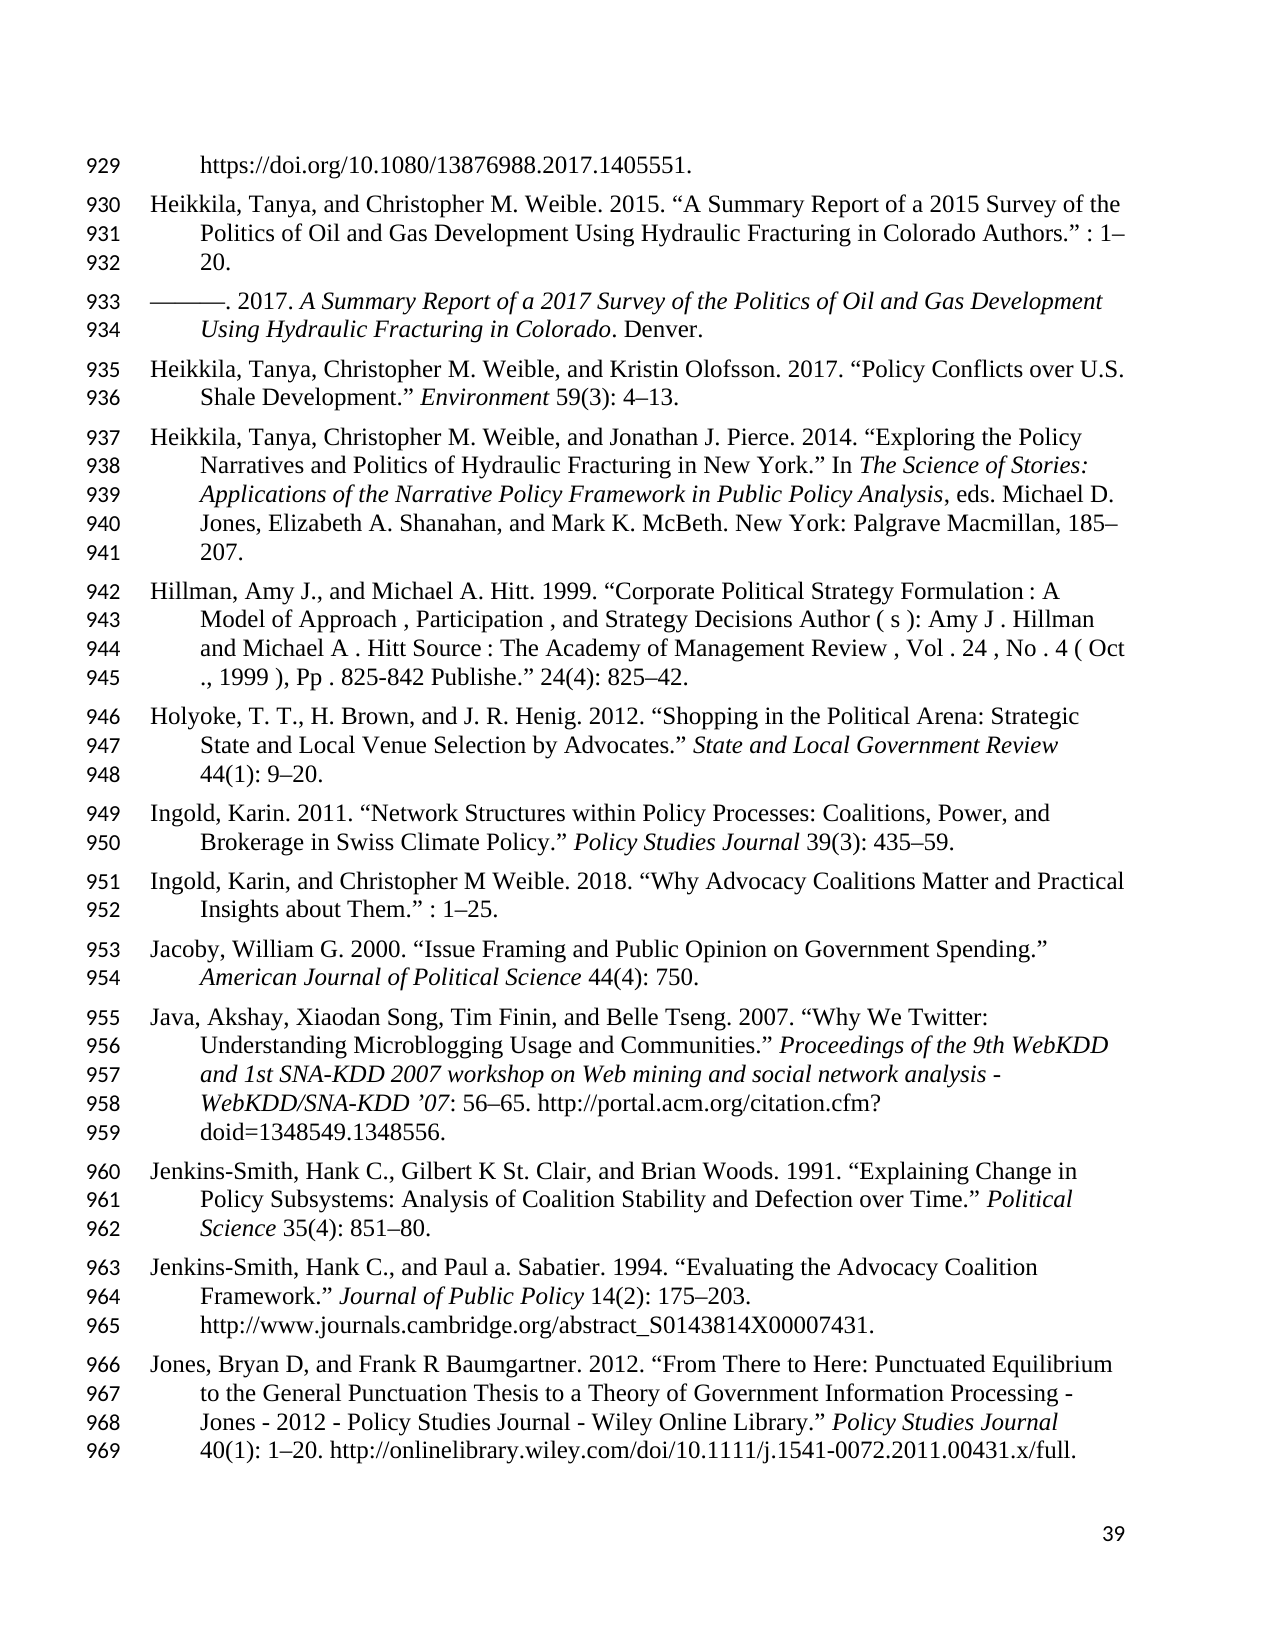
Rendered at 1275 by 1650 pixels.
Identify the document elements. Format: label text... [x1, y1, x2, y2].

text Heikkila, Tanya, and Christopher M. Weible. 2015. “A Summary Report of a 2015 Survey of the Politics of Oil and Gas Development Using Hydraulic Fracturing in Colorado Authors.” : 1–20. [150, 189, 1125, 275]
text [150, 150, 1125, 179]
text Jenkins-Smith, Hank C., and Paul a. Sabatier. 1994. “Evaluating the Advocacy Coalition Framework.” Journal of Public Policy 14(2): 175–203. http://www.journals.cambridge.org/abstract_S0143814X00007431. [150, 1252, 1125, 1339]
text Jacoby, William G. 2000. “Issue Framing and Public Opinion on Government Spending.” American Journal of Political Science 44(4): 750. [150, 934, 1125, 991]
text Jones, Bryan D, and Frank R Baumgartner. 2012. “From There to Here: Punctuated Equilibrium to the General Punctuation Thesis to a Theory of Government Information Processing - Jones - 2012 - Policy Studies Journal - Wiley Online Library.” Policy Studies Journal 40(1): 1–20. http://onlinelibrary.wiley.com/doi/10.1111/j.1541-0072.2011.00431.x/full. [150, 1349, 1125, 1464]
text Heikkila, Tanya, Christopher M. Weible, and Jonathan J. Pierce. 2014. “Exploring the Policy Narratives and Politics of Hydraulic Fracturing in New York.” In The Science of Stories: Applications of the Narrative Policy Framework in Public Policy Analysis, eds. Michael D. Jones, Elizabeth A. Shanahan, and Mark K. McBeth. New York: Palgrave Macmillan, 185–207. [150, 422, 1125, 565]
text Ingold, Karin, and Christopher M Weible. 2018. “Why Advocacy Coalitions Matter and Practical Insights about Them.” : 1–25. [150, 866, 1125, 923]
text Holyoke, T. T., H. Brown, and J. R. Henig. 2012. “Shopping in the Political Arena: Strategic State and Local Venue Selection by Advocates.” State and Local Government Review 44(1): 9–20. [150, 701, 1125, 787]
text Heikkila, Tanya, Christopher M. Weible, and Kristin Olofsson. 2017. “Policy Conflicts over U.S. Shale Development.” Environment 59(3): 4–13. [150, 354, 1125, 411]
text ———. 2017. A Summary Report of a 2017 Survey of the Politics of Oil and Gas Development Using Hydraulic Fracturing in Colorado. Denver. [150, 286, 1125, 343]
text Hillman, Amy J., and Michael A. Hitt. 1999. “Corporate Political Strategy Formulation : A Model of Approach , Participation , and Strategy Decisions Author ( s ): Amy J . Hillman and Michael A . Hitt Source : The Academy of Management Review , Vol . 24 , No . 4 ( Oct ., 1999 ), Pp . 825-842 Publishe.” 24(4): 825–42. [150, 576, 1125, 691]
text Java, Akshay, Xiaodan Song, Tim Finin, and Belle Tseng. 2007. “Why We Twitter: Understanding Microblogging Usage and Communities.” Proceedings of the 9th WebKDD and 1st SNA-KDD 2007 workshop on Web mining and social network analysis - WebKDD/SNA-KDD ’07: 56–65. http://portal.acm.org/citation.cfm?doid=1348549.1348556. [150, 1002, 1125, 1145]
text Jenkins-Smith, Hank C., Gilbert K St. Clair, and Brian Woods. 1991. “Explaining Change in Policy Subsystems: Analysis of Coalition Stability and Defection over Time.” Political Science 35(4): 851–80. [150, 1156, 1125, 1242]
text Ingold, Karin. 2011. “Network Structures within Policy Processes: Coalitions, Power, and Brokerage in Swiss Climate Policy.” Policy Studies Journal 39(3): 435–59. [150, 798, 1125, 855]
